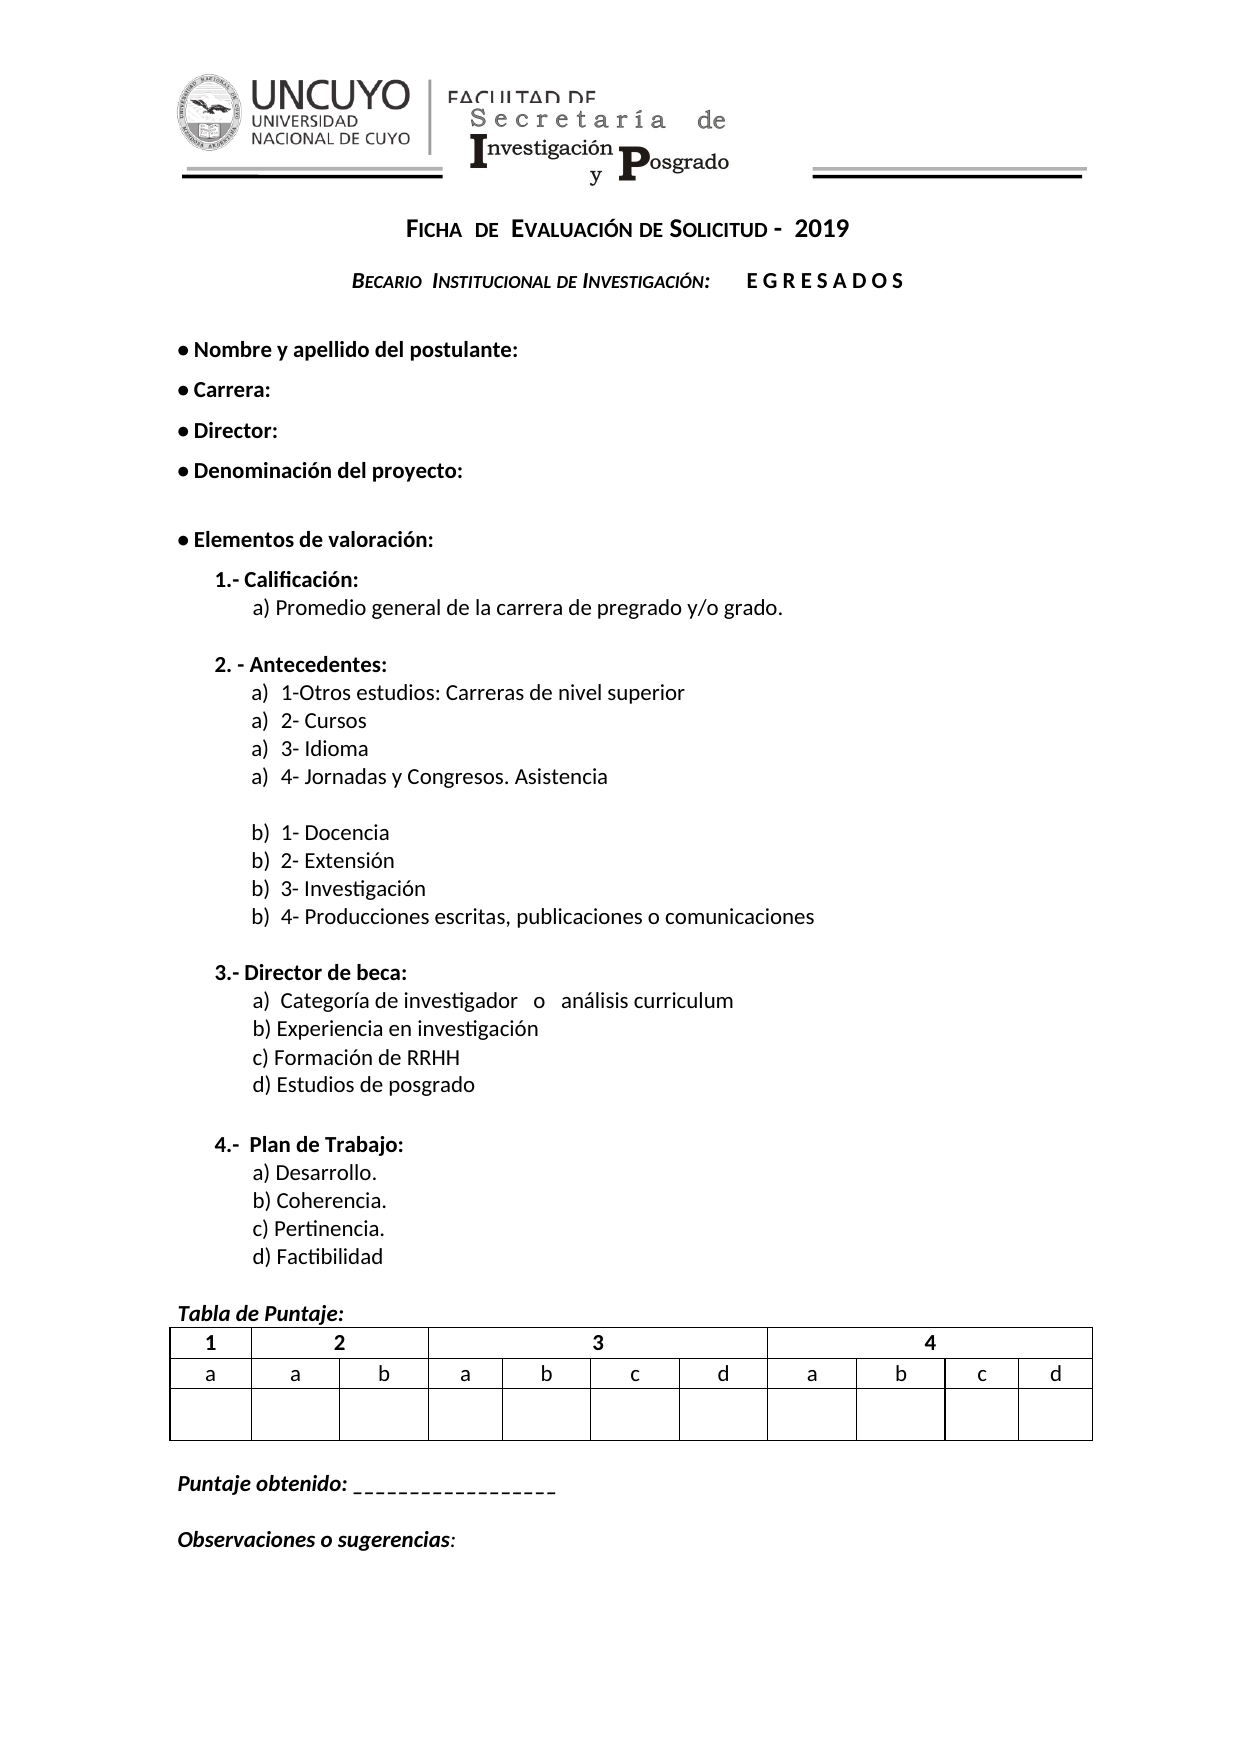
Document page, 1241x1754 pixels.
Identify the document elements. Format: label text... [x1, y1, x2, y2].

table_cell [857, 1389, 944, 1440]
list 4- Producciones escritas, publicaciones o comunicaciones [251, 902, 1078, 931]
list b) 2- Extensión [251, 846, 1078, 874]
table_cell a [768, 1359, 856, 1388]
text Tabla de Puntaje: [177, 1299, 1078, 1327]
table_cell [503, 1389, 590, 1440]
text d) Estudios de posgrado [252, 1071, 1078, 1099]
title Ficha de Evaluación de Solicitud - 2019 [177, 207, 1078, 244]
text • Carrera: [177, 375, 1078, 403]
table_cell [946, 1389, 1018, 1440]
text 1.- Calificación: [214, 566, 1078, 593]
text d) Factibilidad [252, 1242, 1078, 1270]
list 4- Jornadas y Congresos. Asistencia [251, 762, 1078, 790]
table_cell [591, 1389, 679, 1440]
table_cell c [591, 1359, 679, 1388]
table_header 3 [429, 1328, 767, 1358]
table_cell a [252, 1359, 339, 1388]
picture [171, 68, 813, 207]
table_cell [1019, 1389, 1092, 1440]
text 2. - Antecedentes: [214, 650, 1078, 678]
table_cell [171, 1389, 251, 1440]
table_cell b [503, 1359, 590, 1388]
text a) Desarrollo. [252, 1158, 1078, 1186]
title Becario Institucional de Investigación: E G R E S A D O S [177, 257, 1078, 294]
text c) Formación de RRHH [252, 1043, 1078, 1071]
text • Director: [177, 416, 1078, 444]
text Puntaje obtenido: __________________ [177, 1469, 1078, 1497]
table_cell [680, 1389, 767, 1440]
table_cell c [946, 1359, 1018, 1388]
list 3- Idioma [251, 734, 1078, 762]
list 1- Docencia [251, 818, 1078, 846]
table_header 4 [768, 1328, 1092, 1358]
table_cell [429, 1389, 502, 1440]
text • Denominación del proyecto: [177, 456, 1078, 484]
table_cell [340, 1389, 428, 1440]
table_cell a [429, 1359, 502, 1388]
table_cell [768, 1389, 856, 1440]
text 4.- Plan de Trabajo: [214, 1130, 1078, 1158]
text • Nombre y apellido del postulante: [177, 335, 1078, 363]
table_header 1 [171, 1328, 251, 1358]
text 3.- Director de beca: [214, 958, 1078, 987]
table_cell a [171, 1359, 251, 1388]
text c) Pertinencia. [252, 1214, 1078, 1242]
table_cell d [680, 1359, 767, 1388]
text a) Categoría de investigador o análisis curriculum [252, 987, 1078, 1014]
text Observaciones o sugerencias: [177, 1525, 1078, 1553]
table_cell [252, 1389, 339, 1440]
text • Elementos de valoración: [177, 525, 1078, 553]
table_cell b [340, 1359, 428, 1388]
list 2- Cursos [251, 706, 1078, 734]
table_header 2 [252, 1328, 428, 1358]
table_cell d [1019, 1359, 1092, 1388]
text b) Experiencia en investigación [252, 1014, 1078, 1043]
list 1-Otros estudios: Carreras de nivel superior [251, 678, 1078, 706]
table_cell b [857, 1359, 944, 1388]
text b) Coherencia. [252, 1186, 1078, 1214]
text a) Promedio general de la carrera de pregrado y/o grado. [252, 593, 1078, 622]
text b) 3- Investigación [251, 874, 1078, 902]
